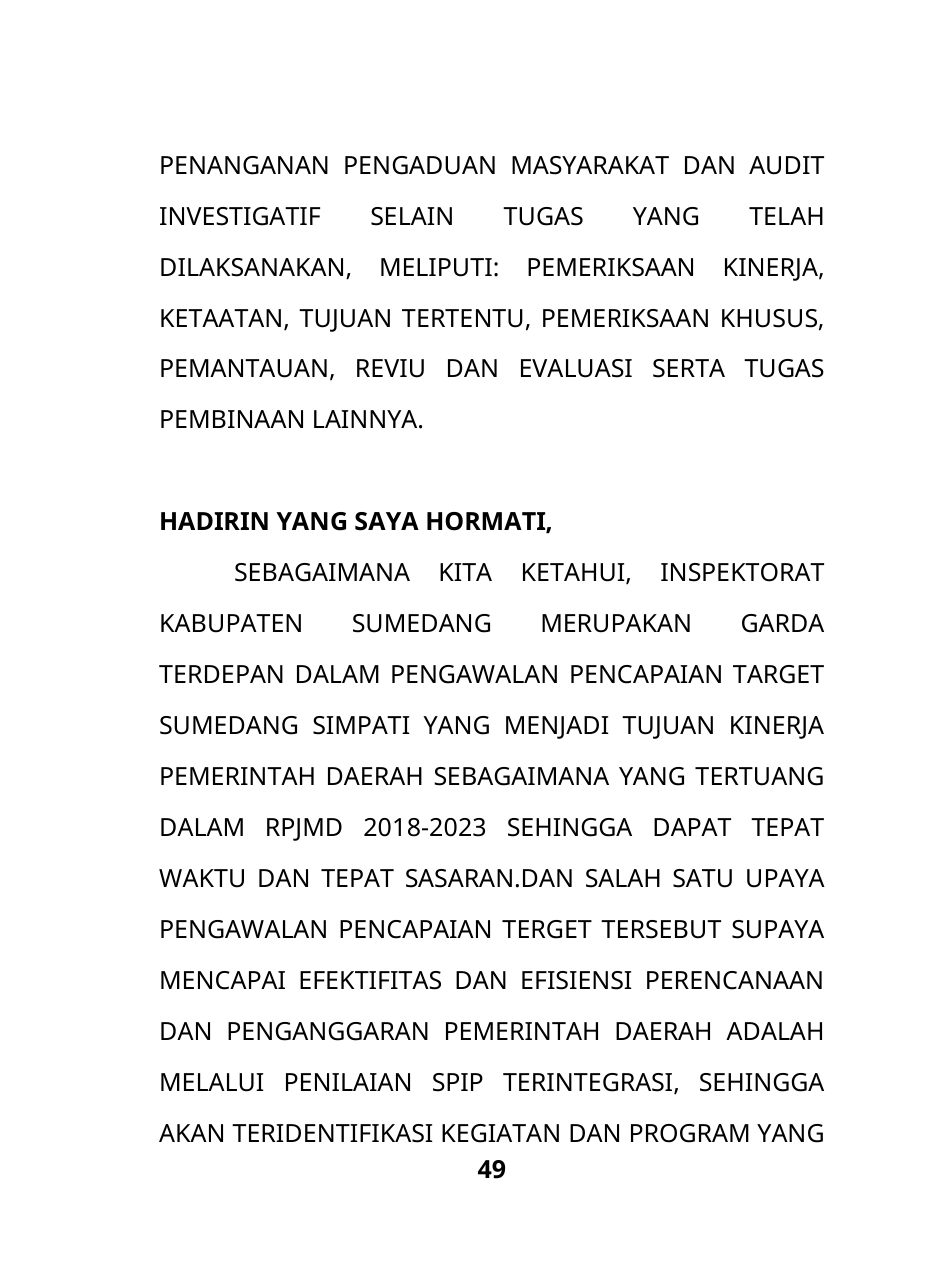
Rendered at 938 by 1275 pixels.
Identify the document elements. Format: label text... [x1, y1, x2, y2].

text HADIRIN YANG SAYA HORMATI, [159, 504, 825, 538]
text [159, 555, 825, 1149]
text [159, 148, 825, 436]
